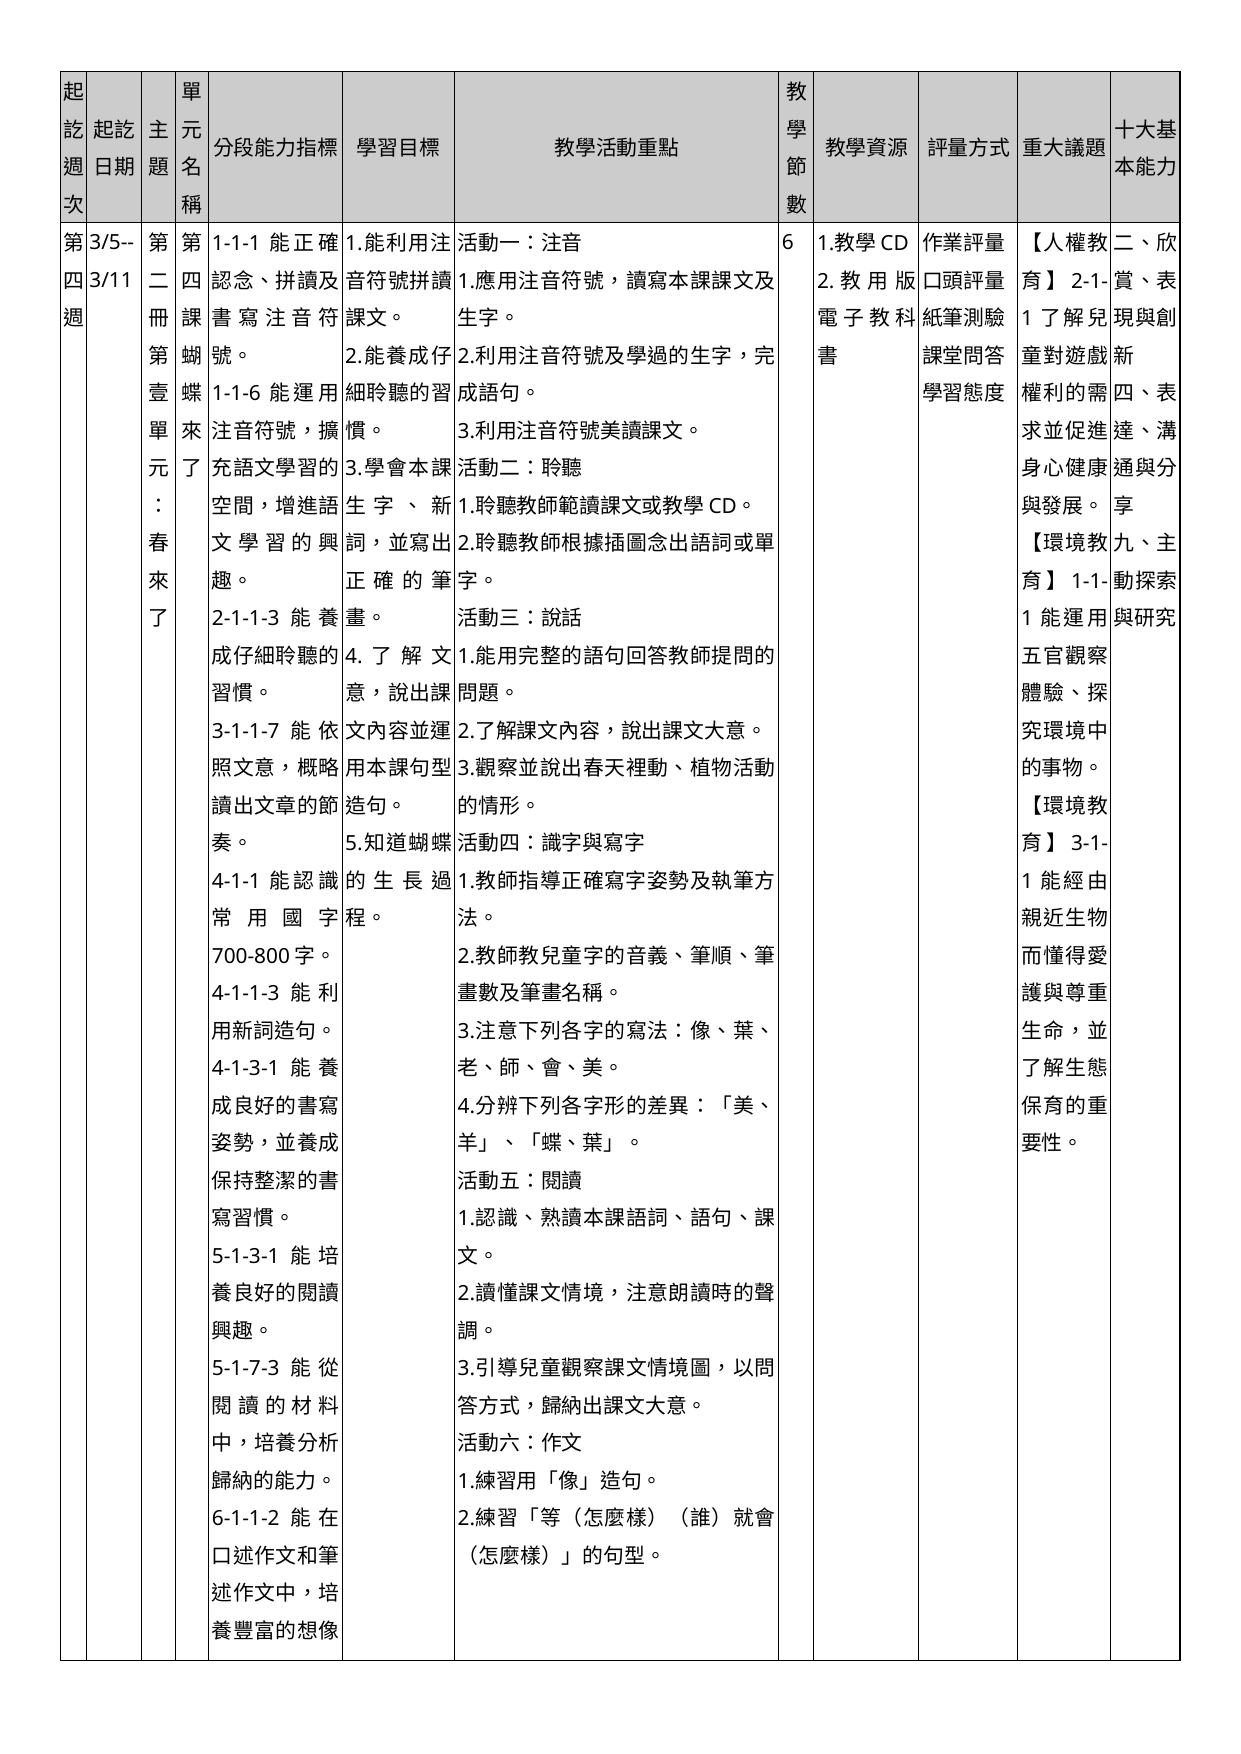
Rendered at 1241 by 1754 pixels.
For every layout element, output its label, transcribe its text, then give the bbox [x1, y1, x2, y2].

table_cell 6 [779, 223, 813, 1659]
table_cell 1.教學CD 2.教用版電子教科書 [814, 223, 918, 1659]
table_cell 作業評量 口頭評量 紙筆測驗 課堂問答 學習態度 [919, 223, 1017, 1659]
table_header 重大議題 [1018, 72, 1110, 222]
table_header 單元名稱 [176, 72, 208, 222]
table_cell 第四週 [61, 223, 86, 1659]
table_cell 二、欣賞、表現與創新 四、表達、溝通與分享 九、主動探索與研究 [1111, 223, 1179, 1659]
table_header 主題 [142, 72, 175, 222]
table_cell 第二冊第壹單元：春來了 [142, 223, 175, 1659]
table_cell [1018, 223, 1110, 1659]
table_cell 3/5--3/11 [87, 223, 141, 1659]
table_cell 第四課蝴蝶來了 [176, 223, 208, 1659]
table_header 學習目標 [343, 72, 454, 222]
table_header 教學活動重點 [455, 72, 778, 222]
table_header 分段能力指標 [209, 72, 342, 222]
table_header 教學資源 [814, 72, 918, 222]
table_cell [455, 223, 778, 1659]
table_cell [209, 223, 342, 1659]
table_header 起訖週次 [61, 72, 86, 222]
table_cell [343, 223, 454, 1659]
table_header 十大基本能力 [1111, 72, 1179, 222]
table_header 起訖日期 [87, 72, 141, 222]
table_header 評量方式 [919, 72, 1017, 222]
table_header 教學節數 [779, 72, 813, 222]
